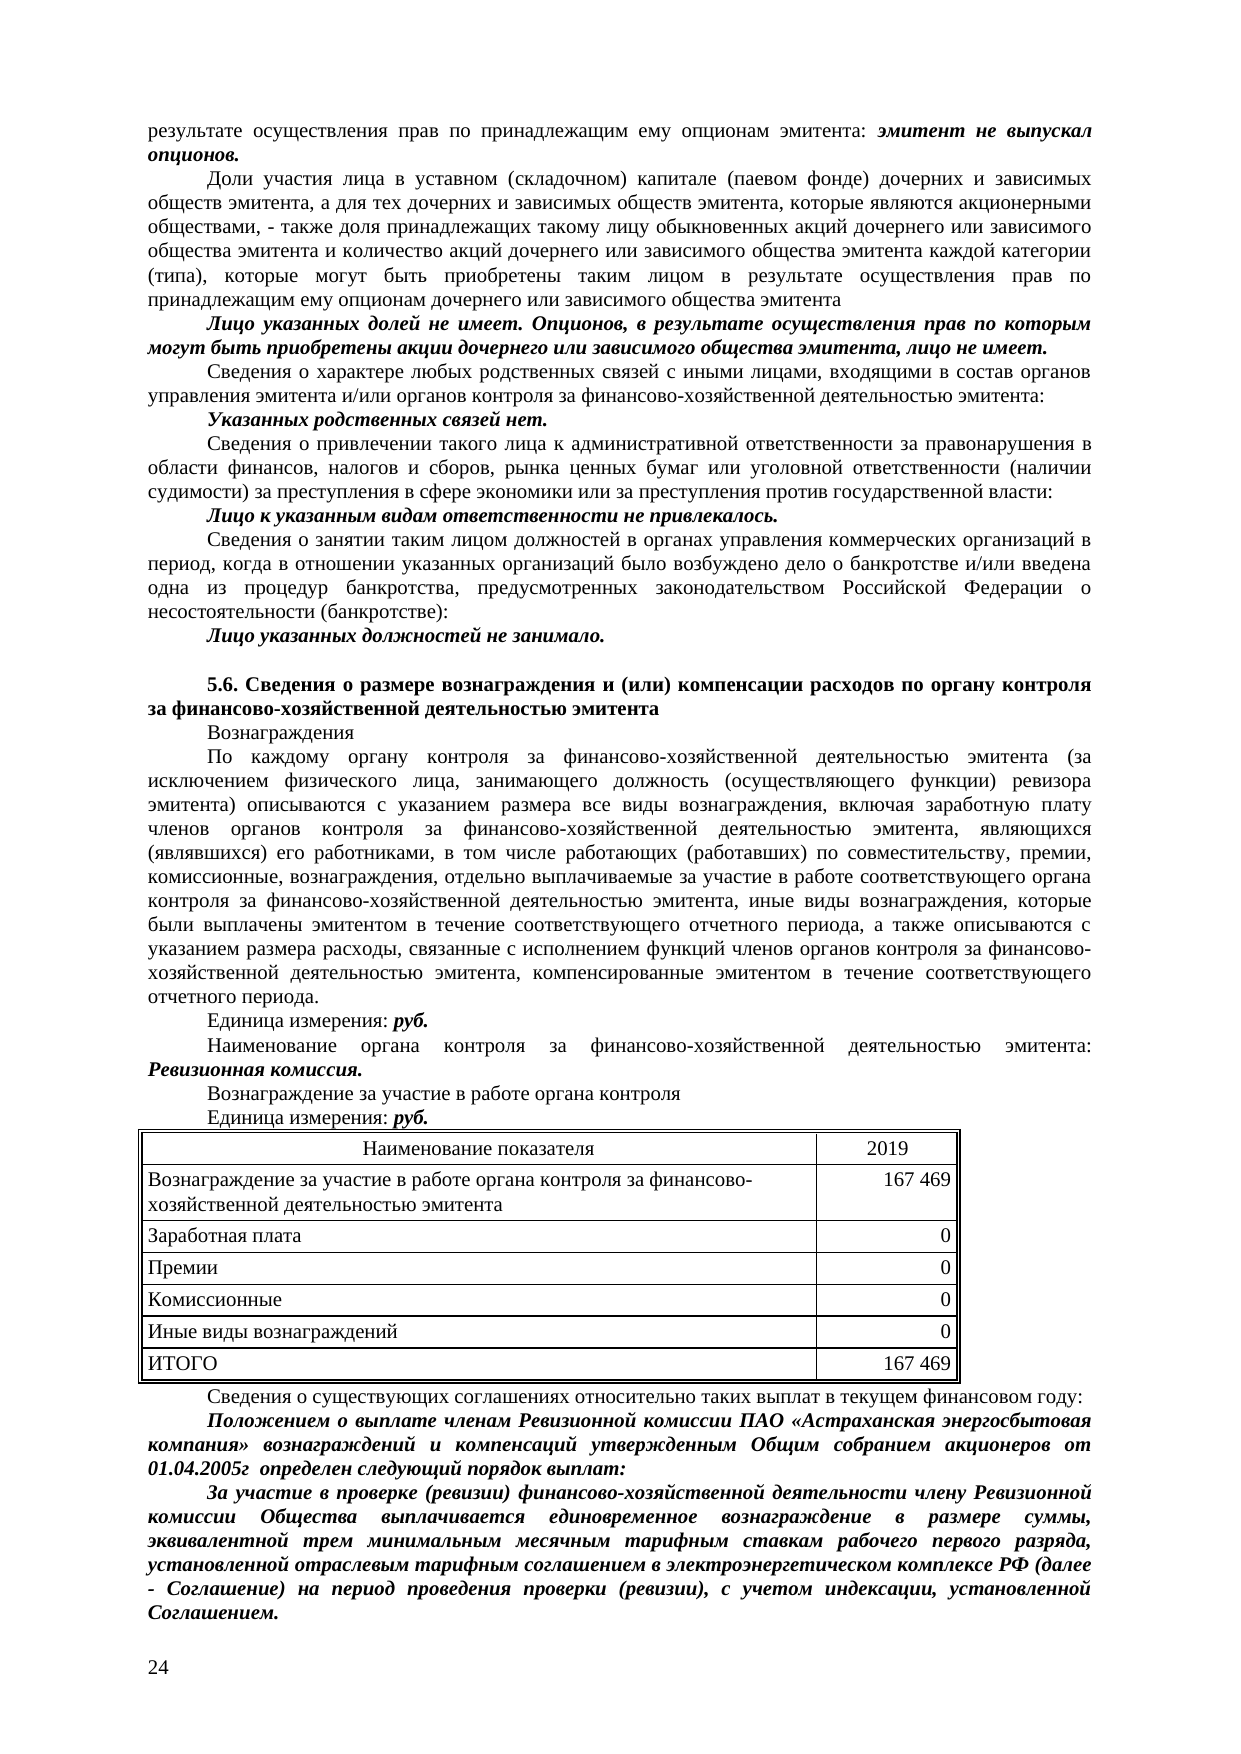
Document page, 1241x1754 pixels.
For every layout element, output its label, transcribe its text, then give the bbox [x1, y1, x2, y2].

table_cell 0 [817, 1253, 956, 1283]
table_cell Вознаграждение за участие в работе органа контроля за финансово-хозяйственной деятельностью эмитента [143, 1165, 816, 1220]
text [148, 118, 1092, 166]
table_cell 167 469 [817, 1349, 956, 1379]
text Единица измерения: руб. [148, 1008, 1092, 1032]
text Сведения о характере любых родственных связей с иными лицами, входящими в состав органов управления эмитента и/или органов контроля за финансово-хозяйственной деятельностью эмитента: [148, 359, 1092, 407]
table_cell Премии [143, 1253, 816, 1283]
table_cell Иные виды вознаграждений [143, 1317, 816, 1347]
text За участие в проверке (ревизии) финансово-хозяйственной деятельности члену Ревизионной комиссии Общества выплачивается единовременное вознаграждение в размере суммы, эквивалентной трем минимальным месячным тарифным ставкам рабочего первого разряда, установленной отраслевым тарифным соглашением в электроэнергетическом комплексе РФ (далее - Соглашение) на период проведения проверки (ревизии), с учетом индексации, установленной Соглашением. [148, 1480, 1092, 1624]
text Лицо указанных должностей не занимало. [148, 623, 1092, 647]
table_cell 0 [817, 1285, 956, 1315]
table_cell Заработная плата [143, 1221, 816, 1252]
text Единица измерения: руб. [148, 1105, 1092, 1129]
text Положением о выплате членам Ревизионной комиссии ПАО «Астраханская энергосбытовая компания» вознаграждений и компенсаций утвержденным Общим собранием акционеров от 01.04.2005г определен следующий порядок выплат: [148, 1408, 1092, 1480]
table_cell 167 469 [817, 1165, 956, 1220]
text Лицо к указанным видам ответственности не привлекалось. [148, 503, 1092, 527]
subtitle 5.6. Сведения о размере вознаграждения и (или) компенсации расходов по органу контроля за финансово-хозяйственной деятельностью эмитента [148, 672, 1092, 720]
text Лицо указанных долей не имеет. Опционов, в результате осуществления прав по которым могут быть приобретены акции дочернего или зависимого общества эмитента, лицо не имеет. [148, 311, 1092, 359]
table_cell 0 [817, 1221, 956, 1252]
table_cell Комиссионные [143, 1285, 816, 1315]
subtitle Вознаграждение за участие в работе органа контроля [148, 1081, 1092, 1105]
table_header 2019 [817, 1133, 956, 1164]
text Сведения о привлечении такого лица к административной ответственности за правонарушения в области финансов, налогов и сборов, рынка ценных бумаг или уголовной ответственности (наличии судимости) за преступления в сфере экономики или за преступления против государственной власти: [148, 431, 1092, 503]
text Указанных родственных связей нет. [148, 407, 1092, 431]
subtitle Доли участия лица в уставном (складочном) капитале (паевом фонде) дочерних и зависимых обществ эмитента, а для тех дочерних и зависимых обществ эмитента, которые являются акционерными обществами, - также доля принадлежащих такому лицу обыкновенных акций дочернего или зависимого общества эмитента и количество акций дочернего или зависимого общества эмитента каждой категории (типа), которые могут быть приобретены таким лицом в результате осуществления прав по принадлежащим ему опционам дочернего или зависимого общества эмитента [148, 166, 1092, 311]
table_cell 0 [817, 1317, 956, 1347]
table_header Наименование показателя [143, 1133, 816, 1164]
subtitle Вознаграждения [148, 720, 1092, 744]
table_cell ИТОГО [143, 1349, 816, 1379]
text По каждому органу контроля за финансово-хозяйственной деятельностью эмитента (за исключением физического лица, занимающего должность (осуществляющего функции) ревизора эмитента) описываются с указанием размера все виды вознаграждения, включая заработную плату членов органов контроля за финансово-хозяйственной деятельностью эмитента, являющихся (являвшихся) его работниками, в том числе работающих (работавших) по совместительству, премии, комиссионные, вознаграждения, отдельно выплачиваемые за участие в работе соответствующего органа контроля за финансово-хозяйственной деятельностью эмитента, иные виды вознаграждения, которые были выплачены эмитентом в течение соответствующего отчетного периода, а также описываются с указанием размера расходы, связанные с исполнением функций членов органов контроля за финансово-хозяйственной деятельностью эмитента, компенсированные эмитентом в течение соответствующего отчетного периода. [148, 744, 1092, 1008]
text Наименование органа контроля за финансово-хозяйственной деятельностью эмитента: Ревизионная комиссия. [148, 1032, 1092, 1081]
text Cведения о существующих соглашениях относительно таких выплат в текущем финансовом году: [148, 1384, 1092, 1408]
text Сведения о занятии таким лицом должностей в органах управления коммерческих организаций в период, когда в отношении указанных организаций было возбуждено дело о банкротстве и/или введена одна из процедур банкротства, предусмотренных законодательством Российской Федерации о несостоятельности (банкротстве): [148, 527, 1092, 623]
